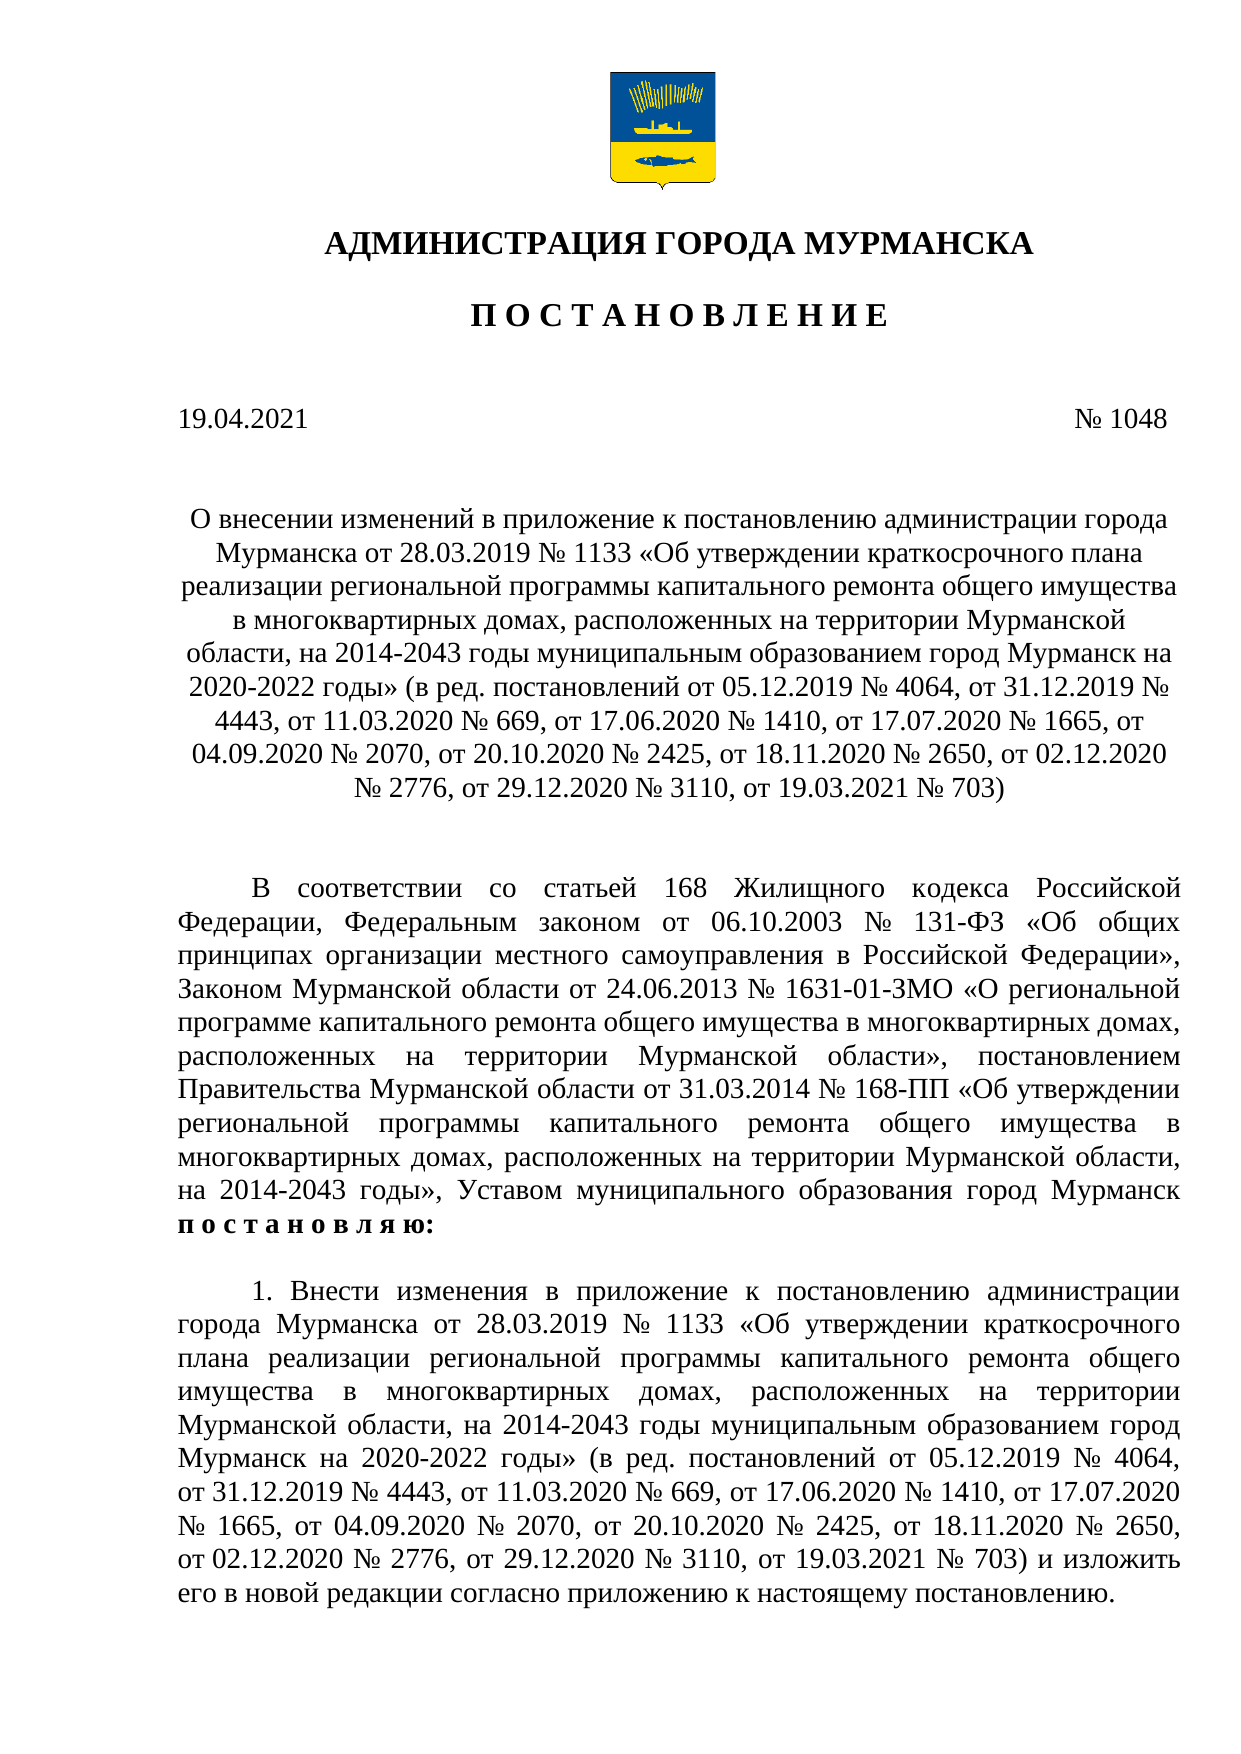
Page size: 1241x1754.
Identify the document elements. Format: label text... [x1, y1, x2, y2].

text АДМИНИСТРАЦИЯ ГОРОДА МУРМАНСКА [177, 223, 1181, 262]
text П О С Т А Н О В Л Е Н И Е [177, 295, 1181, 334]
picture [610, 72, 716, 190]
text В соответствии со статьей 168 Жилищного кодекса Российской Федерации, Федеральным законом от 06.10.2003 № 131-ФЗ «Об общих принципах организации местного самоуправления в Российской Федерации», Законом Мурманской области от 24.06.2013 № 1631-01-ЗМО «О региональной программе капитального ремонта общего имущества в многоквартирных домах, расположенных на территории Мурманской области», постановлением Правительства Мурманской области от 31.03.2014 № 168-ПП «Об утверждении региональной программы капитального ремонта общего имущества в многоквартирных домах, расположенных на территории Мурманской области, на 2014-2043 годы», Уставом муниципального образования город Мурманск п о с т а н о в л я ю: [177, 870, 1181, 1239]
text 1. Внести изменения в приложение к постановлению администрации города Мурманска от 28.03.2019 № 1133 «Об утверждении краткосрочного плана реализации региональной программы капитального ремонта общего имущества в многоквартирных домах, расположенных на территории Мурманской области, на 2014-2043 годы муниципальным образованием город Мурманск на 2020-2022 годы» (в ред. постановлений от 05.12.2019 № 4064, от 31.12.2019 № 4443, от 11.03.2020 № 669, от 17.06.2020 № 1410, от 17.07.2020 № 1665, от 04.09.2020 № 2070, от 20.10.2020 № 2425, от 18.11.2020 № 2650, от 02.12.2020 № 2776, от 29.12.2020 № 3110, от 19.03.2021 № 703) и изложить его в новой редакции согласно приложению к настоящему постановлению. [177, 1273, 1181, 1608]
text 19.04.2021 № 1048 [177, 401, 1181, 434]
